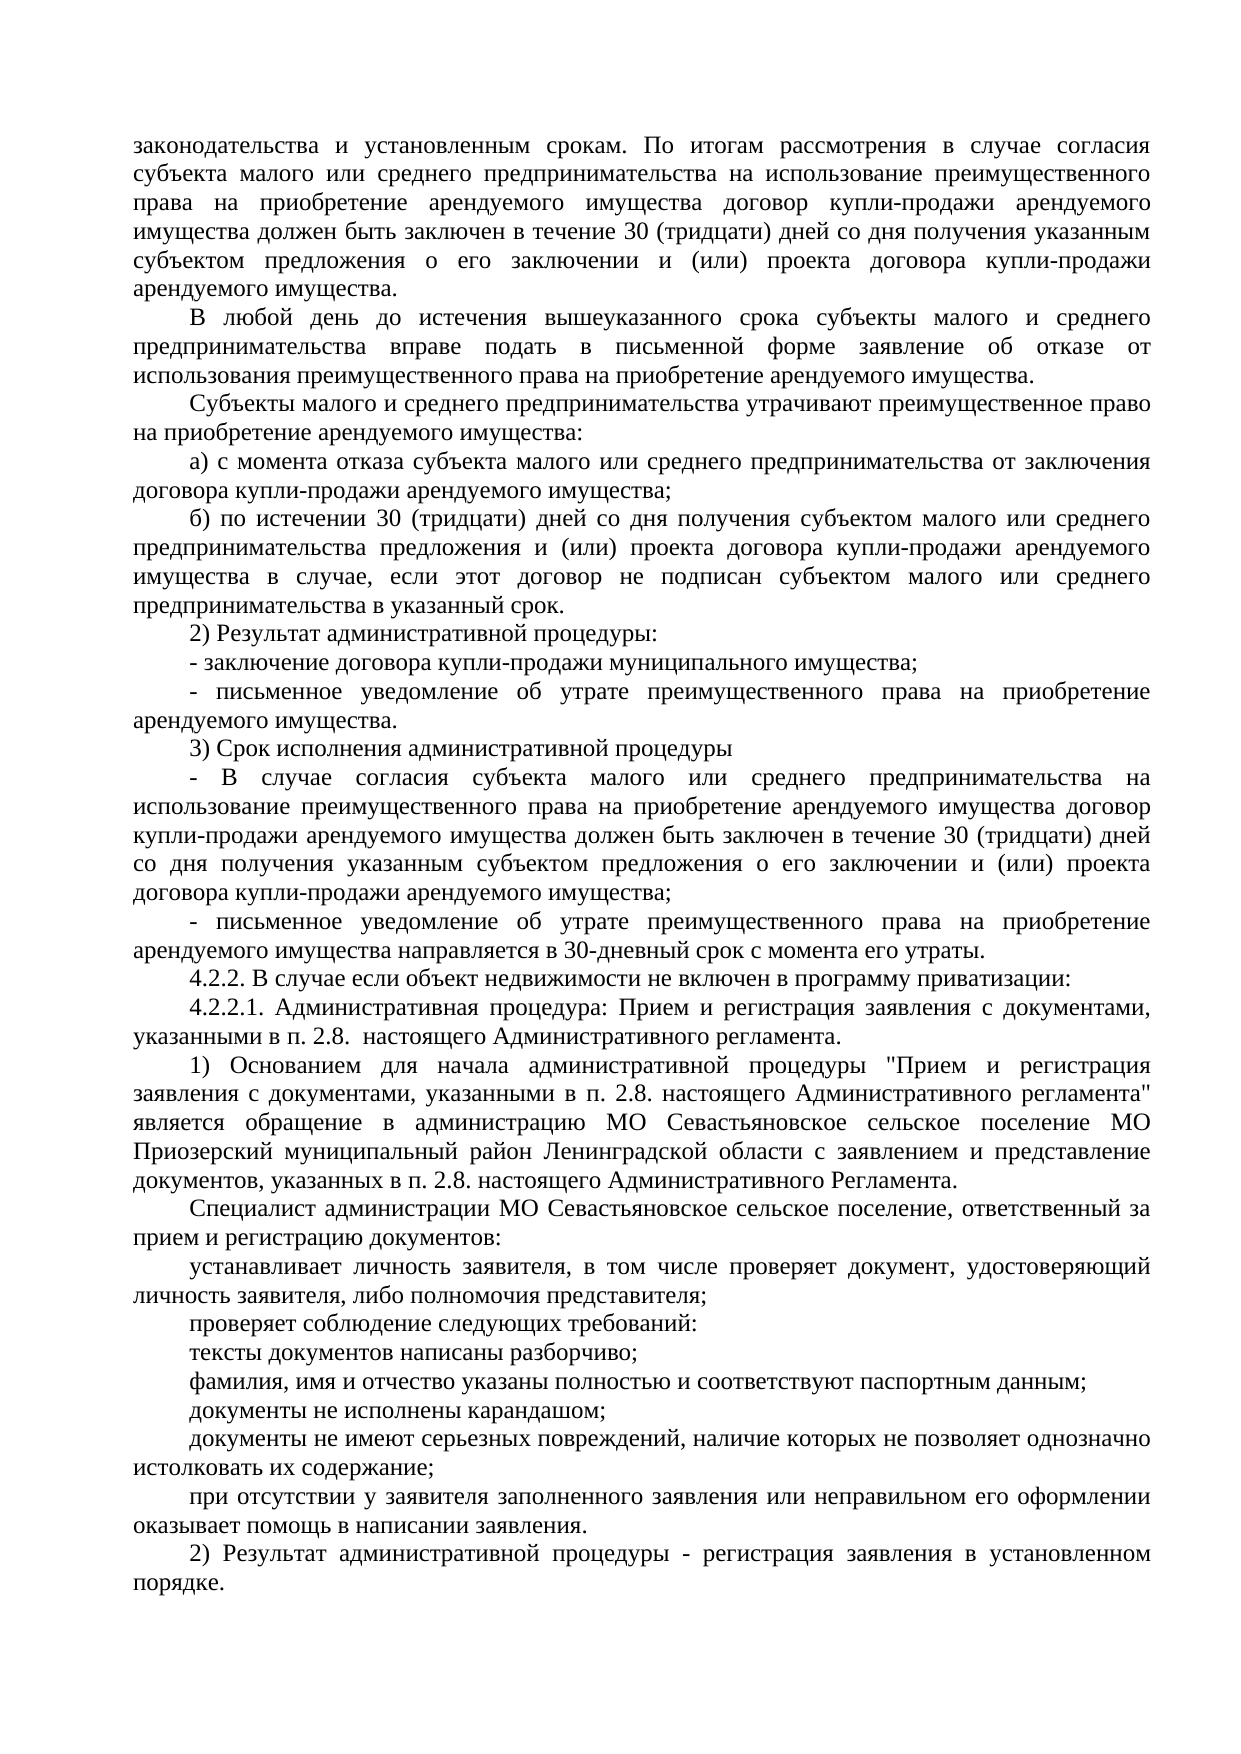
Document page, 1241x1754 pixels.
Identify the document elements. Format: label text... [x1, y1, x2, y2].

text проверяет соблюдение следующих требований: [133, 1308, 1152, 1337]
text документы не имеют серьезных повреждений, наличие которых не позволяет однозначно истолковать их содержание; [133, 1423, 1152, 1481]
text 4.2.2. В случае если объект недвижимости не включен в программу приватизации: [133, 963, 1152, 992]
text В любой день до истечения вышеуказанного срока субъекты малого и среднего предпринимательства вправе подать в письменной форме заявление об отказе от использования преимущественного права на приобретение арендуемого имущества. [133, 302, 1152, 388]
text а) с момента отказа субъекта малого или среднего предпринимательства от заключения договора купли-продажи арендуемого имущества; [133, 446, 1152, 503]
text Специалист администрации МО Севастьяновское сельское поселение, ответственный за прием и регистрацию документов: [133, 1193, 1152, 1251]
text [133, 130, 1152, 302]
text 2) Результат административной процедуры - регистрация заявления в установленном порядке. [133, 1538, 1152, 1596]
text 4.2.2.1. Административная процедура: Прием и регистрация заявления с документами, указанными в п. 2.8. настоящего Административного регламента. [133, 992, 1152, 1050]
text б) по истечении 30 (тридцати) дней со дня получения субъектом малого или среднего предпринимательства предложения и (или) проекта договора купли-продажи арендуемого имущества в случае, если этот договор не подписан субъектом малого или среднего предпринимательства в указанный срок. [133, 503, 1152, 618]
text - письменное уведомление об утрате преимущественного права на приобретение арендуемого имущества направляется в 30-дневный срок с момента его утраты. [133, 906, 1152, 963]
text при отсутствии у заявителя заполненного заявления или неправильном его оформлении оказывает помощь в написании заявления. [133, 1481, 1152, 1538]
text - письменное уведомление об утрате преимущественного права на приобретение арендуемого имущества. [133, 676, 1152, 733]
text 1) Основанием для начала административной процедуры "Прием и регистрация заявления с документами, указанными в п. 2.8. настоящего Административного регламента" является обращение в администрацию МО Севастьяновское сельское поселение МО Приозерский муниципальный район Ленинградской области с заявлением и представление документов, указанных в п. 2.8. настоящего Административного Регламента. [133, 1050, 1152, 1193]
text - В случае согласия субъекта малого или среднего предпринимательства на использование преимущественного права на приобретение арендуемого имущества договор купли-продажи арендуемого имущества должен быть заключен в течение 30 (тридцати) дней со дня получения указанным субъектом предложения о его заключении и (или) проекта договора купли-продажи арендуемого имущества; [133, 762, 1152, 906]
text фамилия, имя и отчество указаны полностью и соответствуют паспортным данным; [133, 1366, 1152, 1395]
text - заключение договора купли-продажи муниципального имущества; [133, 647, 1152, 676]
text тексты документов написаны разборчиво; [133, 1337, 1152, 1366]
text документы не исполнены карандашом; [133, 1395, 1152, 1423]
text 2) Результат административной процедуры: [133, 618, 1152, 647]
text Субъекты малого и среднего предпринимательства утрачивают преимущественное право на приобретение арендуемого имущества: [133, 388, 1152, 446]
text устанавливает личность заявителя, в том числе проверяет документ, удостоверяющий личность заявителя, либо полномочия представителя; [133, 1251, 1152, 1308]
text 3) Срок исполнения административной процедуры [133, 733, 1152, 762]
